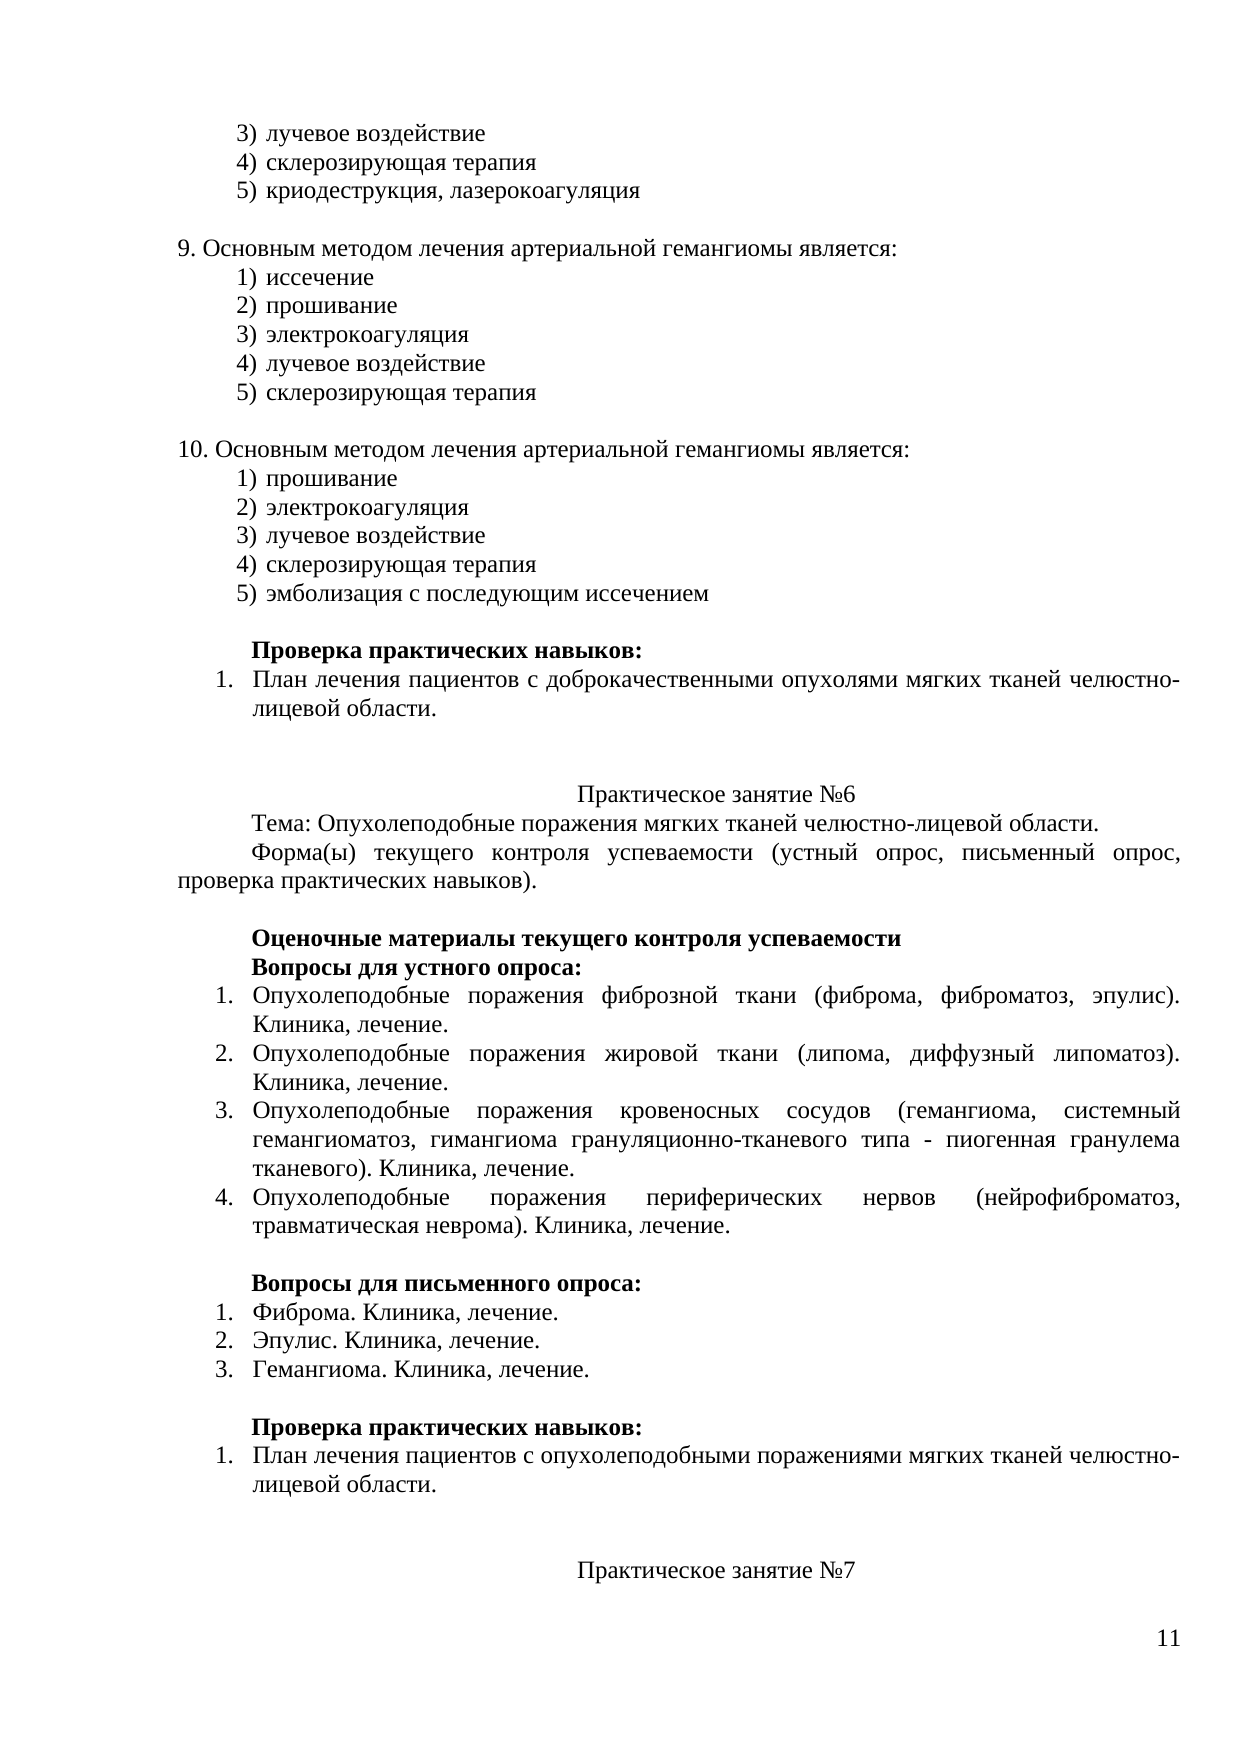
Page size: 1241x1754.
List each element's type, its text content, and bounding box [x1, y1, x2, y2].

list лучевое воздействие [236, 118, 1181, 147]
text Форма(ы) текущего контроля успеваемости (устный опрос, письменный опрос, проверка практических навыков). [177, 837, 1181, 894]
text 10. Основным методом лечения артериальной гемангиомы является: [177, 434, 1181, 463]
list Гемангиома. Клиника, лечение. [215, 1354, 1181, 1383]
list Опухолеподобные поражения жировой ткани (липома, диффузный липоматоз). Клиника, лечение. [215, 1038, 1181, 1096]
list Эпулис. Клиника, лечение. [215, 1326, 1181, 1354]
list План лечения пациентов с доброкачественными опухолями мягких тканей челюстно-лицевой области. [215, 664, 1181, 722]
list склерозирующая терапия [236, 549, 1181, 578]
list прошивание [236, 291, 1181, 319]
text Практическое занятие №7 [177, 1556, 1181, 1584]
list электрокоагуляция [236, 492, 1181, 521]
text Оценочные материалы текущего контроля успеваемости [177, 923, 1181, 952]
text Тема: Опухолеподобные поражения мягких тканей челюстно-лицевой области. [177, 808, 1181, 837]
list склерозирующая терапия [236, 147, 1181, 176]
text Проверка практических навыков: [177, 636, 1181, 664]
text 9. Основным методом лечения артериальной гемангиомы является: [177, 233, 1181, 262]
list электрокоагуляция [236, 319, 1181, 348]
list лучевое воздействие [236, 348, 1181, 377]
list Опухолеподобные поражения периферических нервов (нейрофиброматоз, травматическая неврома). Клиника, лечение. [215, 1182, 1181, 1239]
list План лечения пациентов с опухолеподобными поражениями мягких тканей челюстно-лицевой области. [215, 1441, 1181, 1498]
text Вопросы для устного опроса: [177, 952, 1181, 981]
list лучевое воздействие [236, 521, 1181, 549]
list Фиброма. Клиника, лечение. [215, 1297, 1181, 1326]
text Проверка практических навыков: [177, 1412, 1181, 1441]
list Опухолеподобные поражения фиброзной ткани (фиброма, фиброматоз, эпулис). Клиника, лечение. [215, 981, 1181, 1038]
list эмболизация с последующим иссечением [236, 578, 1181, 607]
list криодеструкция, лазерокоагуляция [236, 176, 1181, 204]
list прошивание [236, 463, 1181, 492]
list Опухолеподобные поражения кровеносных сосудов (гемангиома, системный гемангиоматоз, гимангиома грануляционно-тканевого типа - пиогенная гранулема тканевого). Клиника, лечение. [215, 1096, 1181, 1182]
text Практическое занятие №6 [177, 779, 1181, 808]
text Вопросы для письменного опроса: [177, 1268, 1181, 1297]
list иссечение [236, 262, 1181, 291]
list склерозирующая терапия [236, 377, 1181, 406]
